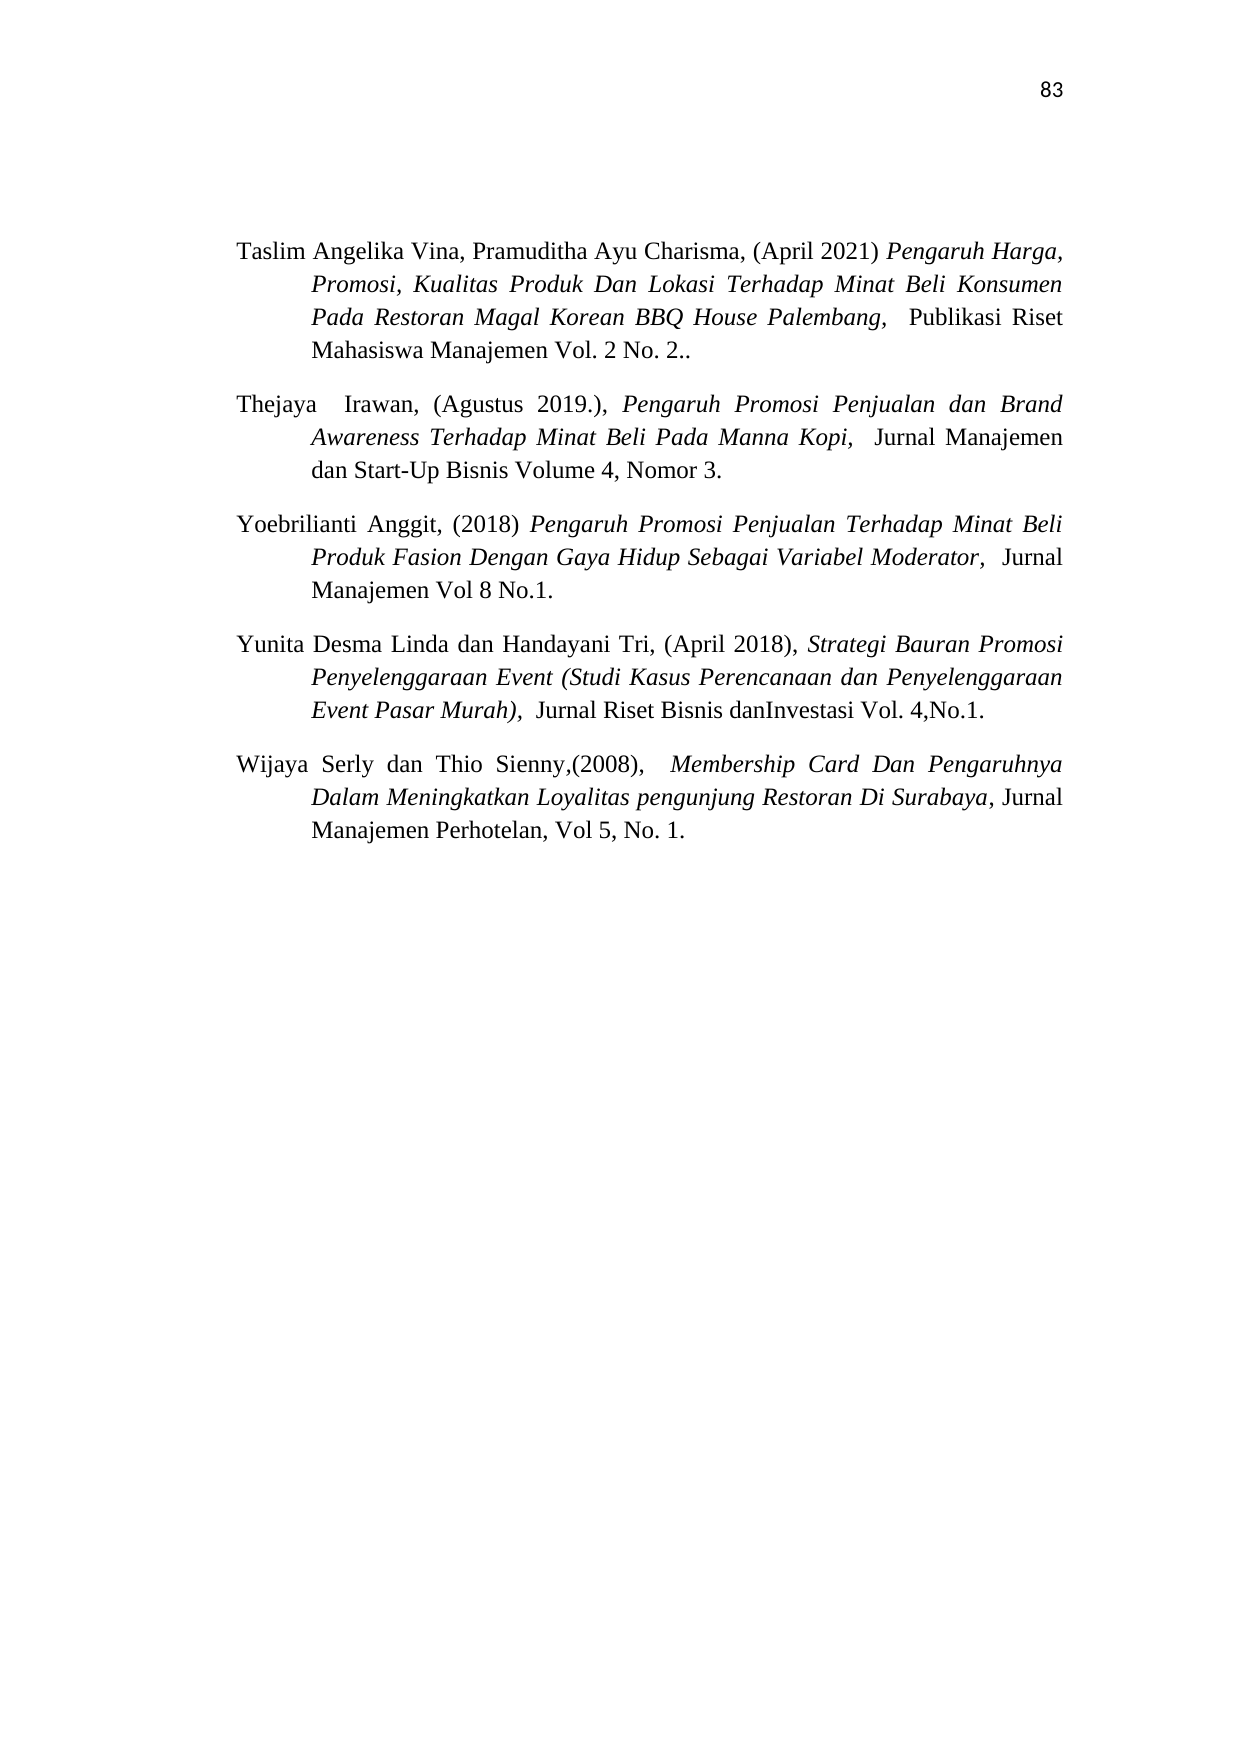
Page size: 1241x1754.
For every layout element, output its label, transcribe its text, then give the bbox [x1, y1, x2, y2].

text Yoebrilianti Anggit, (2018) Pengaruh Promosi Penjualan Terhadap Minat Beli Produk Fasion Dengan Gaya Hidup Sebagai Variabel Moderator, Jurnal Manajemen Vol 8 No.1. [236, 509, 1063, 604]
text Taslim Angelika Vina, Pramuditha Ayu Charisma, (April 2021) Pengaruh Harga, Promosi, Kualitas Produk Dan Lokasi Terhadap Minat Beli Konsumen Pada Restoran Magal Korean BBQ House Palembang, Publikasi Riset Mahasiswa Manajemen Vol. 2 No. 2.. [236, 236, 1063, 364]
text Yunita Desma Linda dan Handayani Tri, (April 2018), Strategi Bauran Promosi Penyelenggaraan Event (Studi Kasus Perencanaan dan Penyelenggaraan Event Pasar Murah), Jurnal Riset Bisnis danInvestasi Vol. 4,No.1. [236, 629, 1063, 724]
text Wijaya Serly dan Thio Sienny,(2008), Membership Card Dan Pengaruhnya Dalam Meningkatkan Loyalitas pengunjung Restoran Di Surabaya, Jurnal Manajemen Perhotelan, Vol 5, No. 1. [236, 749, 1063, 844]
text Thejaya Irawan, (Agustus 2019.), Pengaruh Promosi Penjualan dan Brand Awareness Terhadap Minat Beli Pada Manna Kopi, Jurnal Manajemen dan Start-Up Bisnis Volume 4, Nomor 3. [236, 389, 1063, 484]
